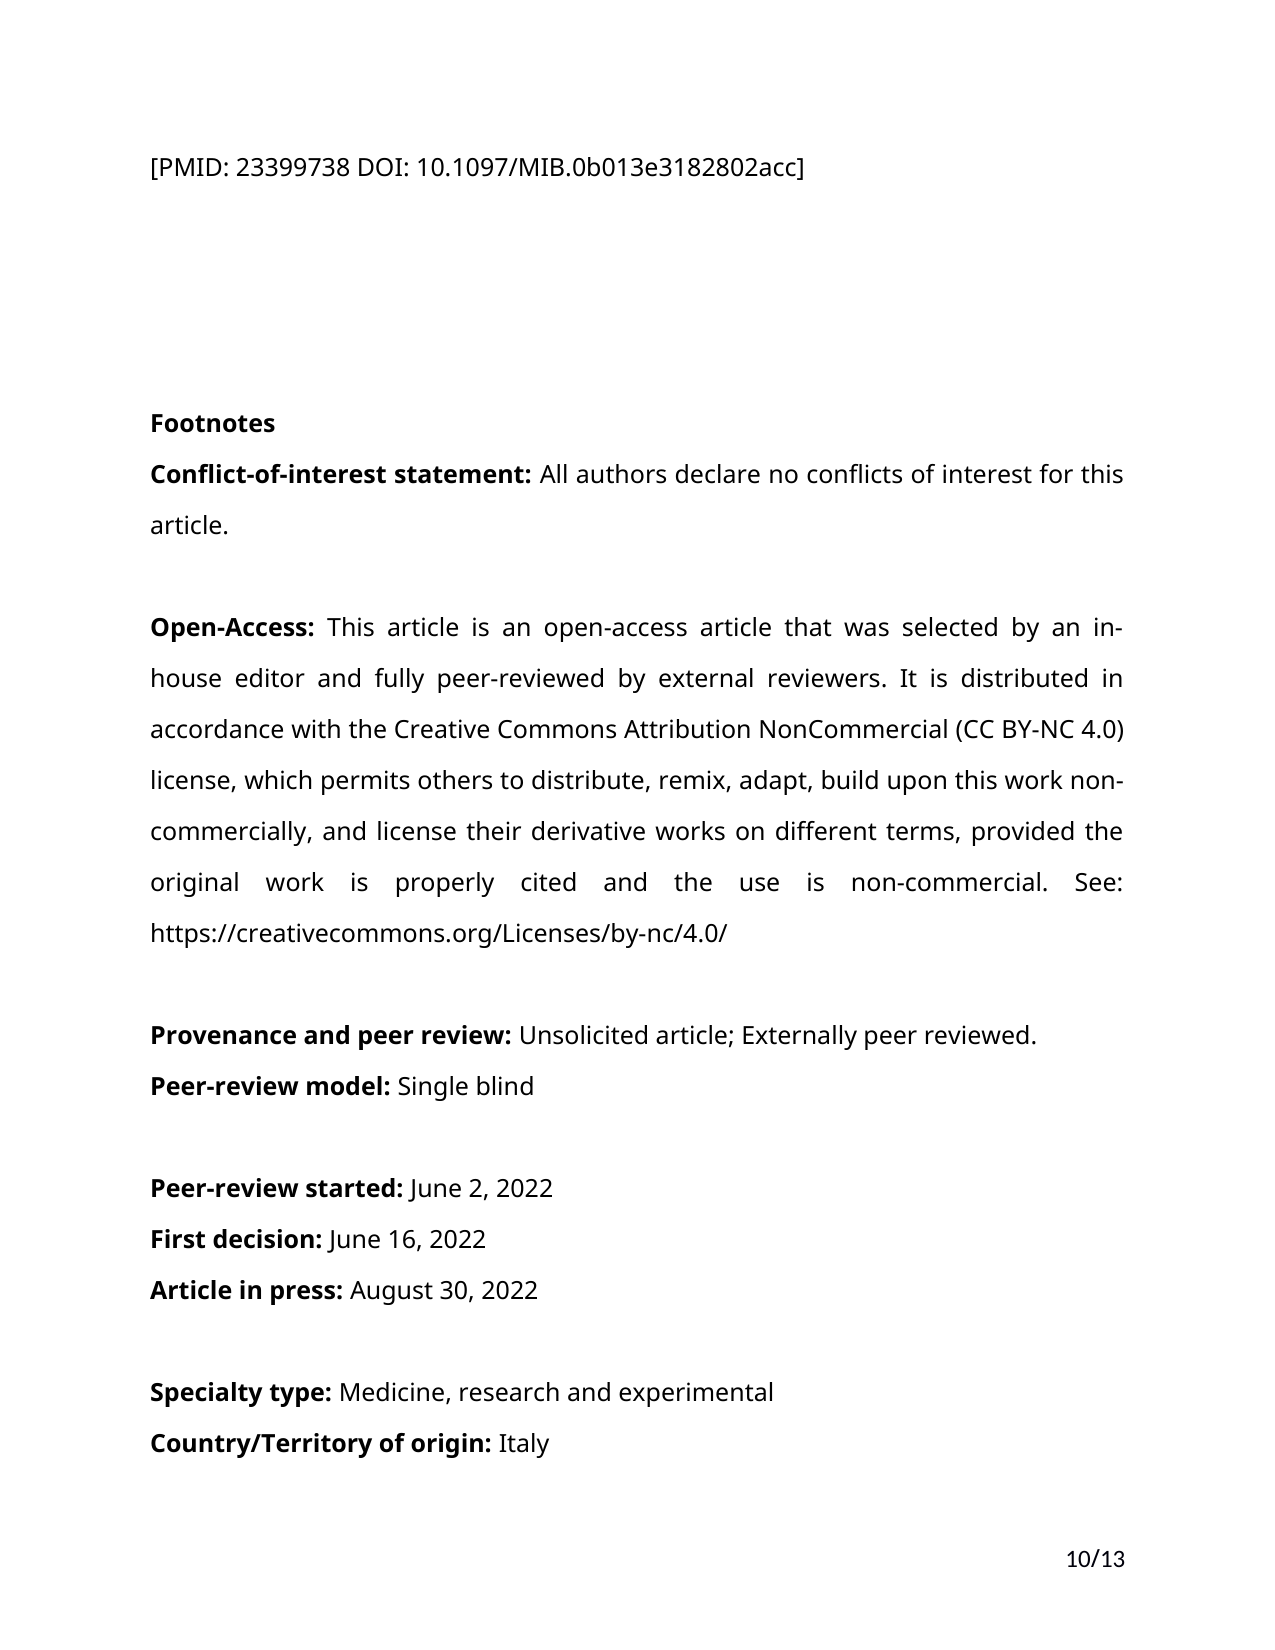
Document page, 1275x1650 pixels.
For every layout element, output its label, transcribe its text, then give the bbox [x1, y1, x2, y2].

text Peer-review started: June 2, 2022 [150, 1171, 1125, 1205]
text Conflict-of-interest statement: All authors declare no conflicts of interest for this article. [150, 456, 1125, 541]
text Article in press: August 30, 2022 [150, 1273, 1125, 1307]
text First decision: June 16, 2022 [150, 1222, 1125, 1256]
text Peer-review model: Single blind [150, 1069, 1125, 1103]
text Specialty type: Medicine, research and experimental [150, 1375, 1125, 1409]
text Provenance and peer review: Unsolicited article; Externally peer reviewed. [150, 1018, 1125, 1052]
text Open-Access: This article is an open-access article that was selected by an in-house editor and fully peer-reviewed by external reviewers. It is distributed in accordance with the Creative Commons Attribution NonCommercial (CC BY-NC 4.0) license, which permits others to distribute, remix, adapt, build upon this work non-commercially, and license their derivative works on different terms, provided the original work is properly cited and the use is non-commercial. See: https://creativecommons.org/Licenses/by-nc/4.0/ [150, 609, 1125, 950]
text Country/Territory of origin: Italy [150, 1426, 1125, 1460]
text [150, 150, 1125, 184]
text Footnotes [150, 405, 1125, 439]
